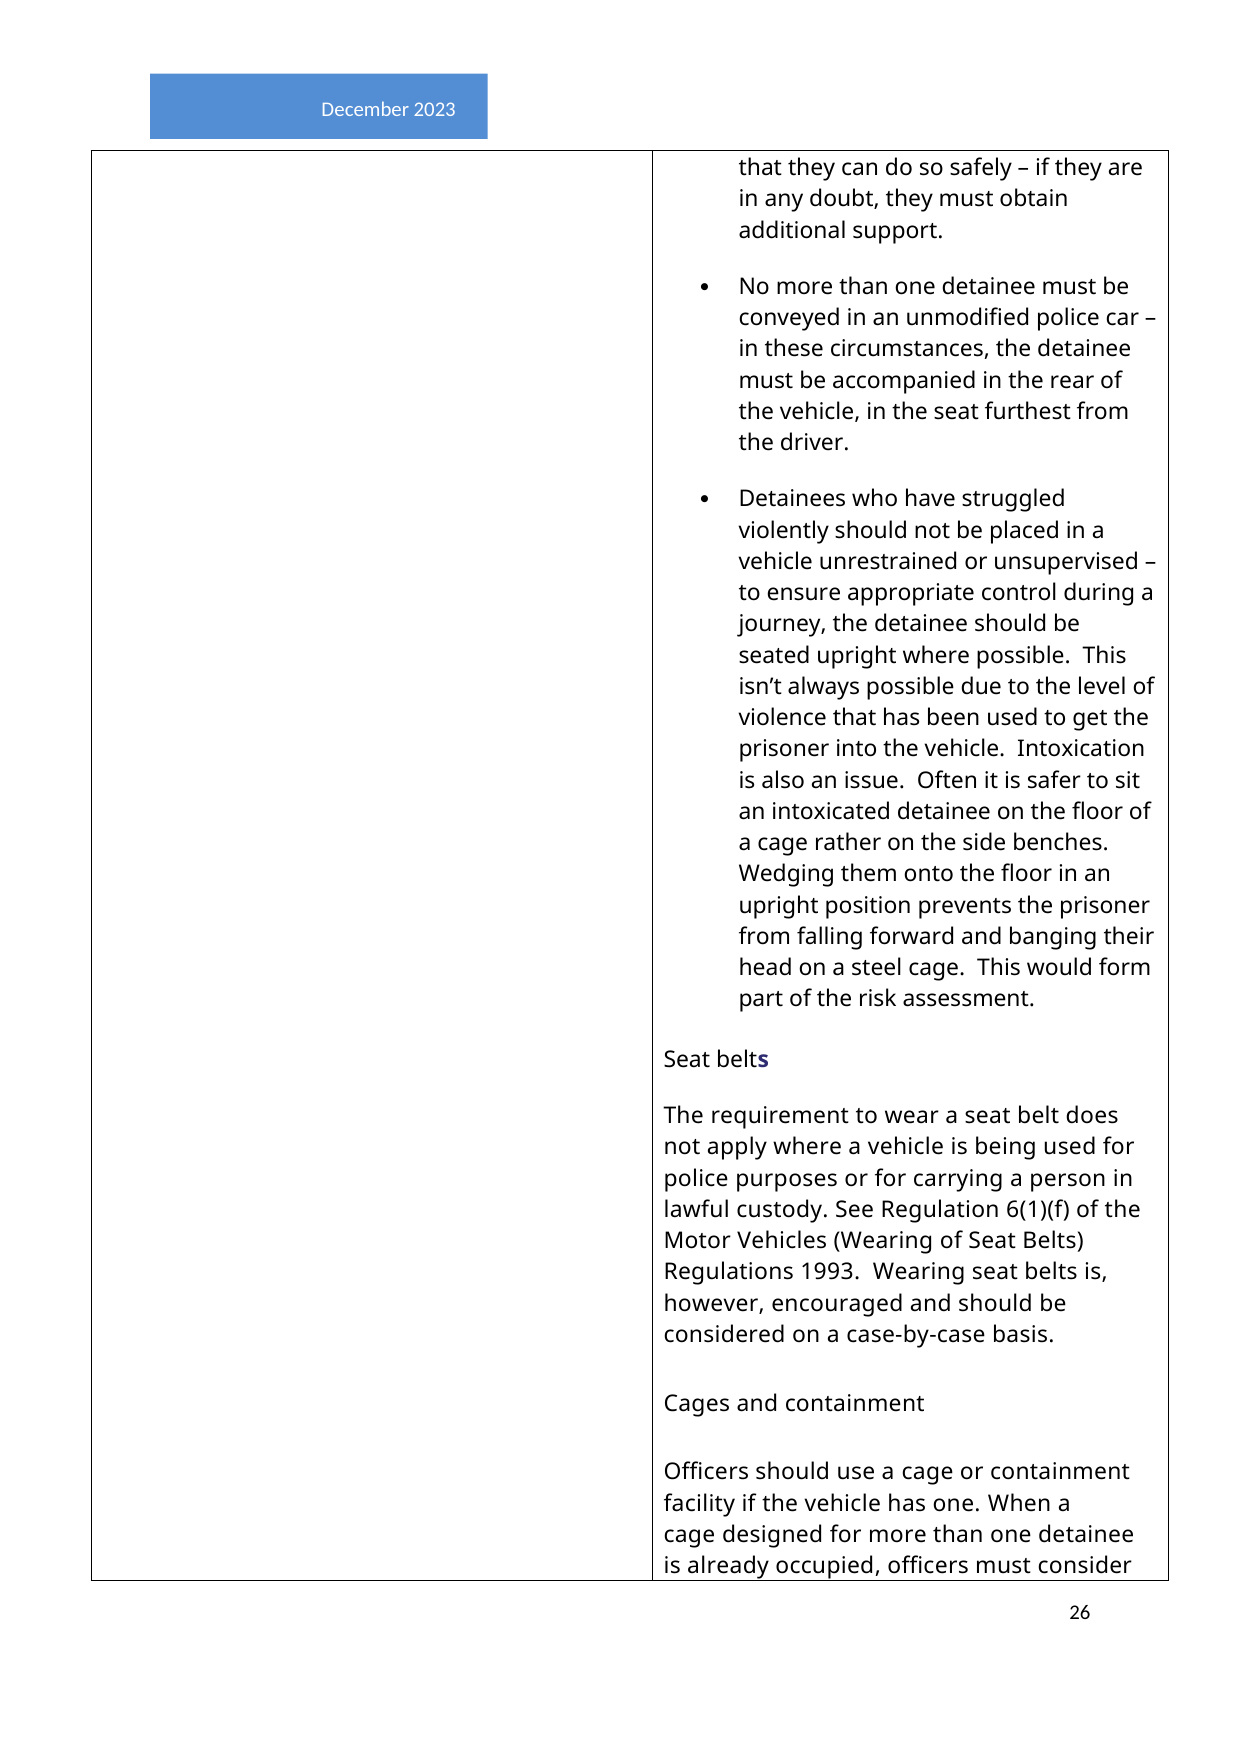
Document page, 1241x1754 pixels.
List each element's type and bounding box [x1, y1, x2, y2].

table_cell [653, 151, 1168, 1580]
table_cell [92, 151, 652, 1580]
